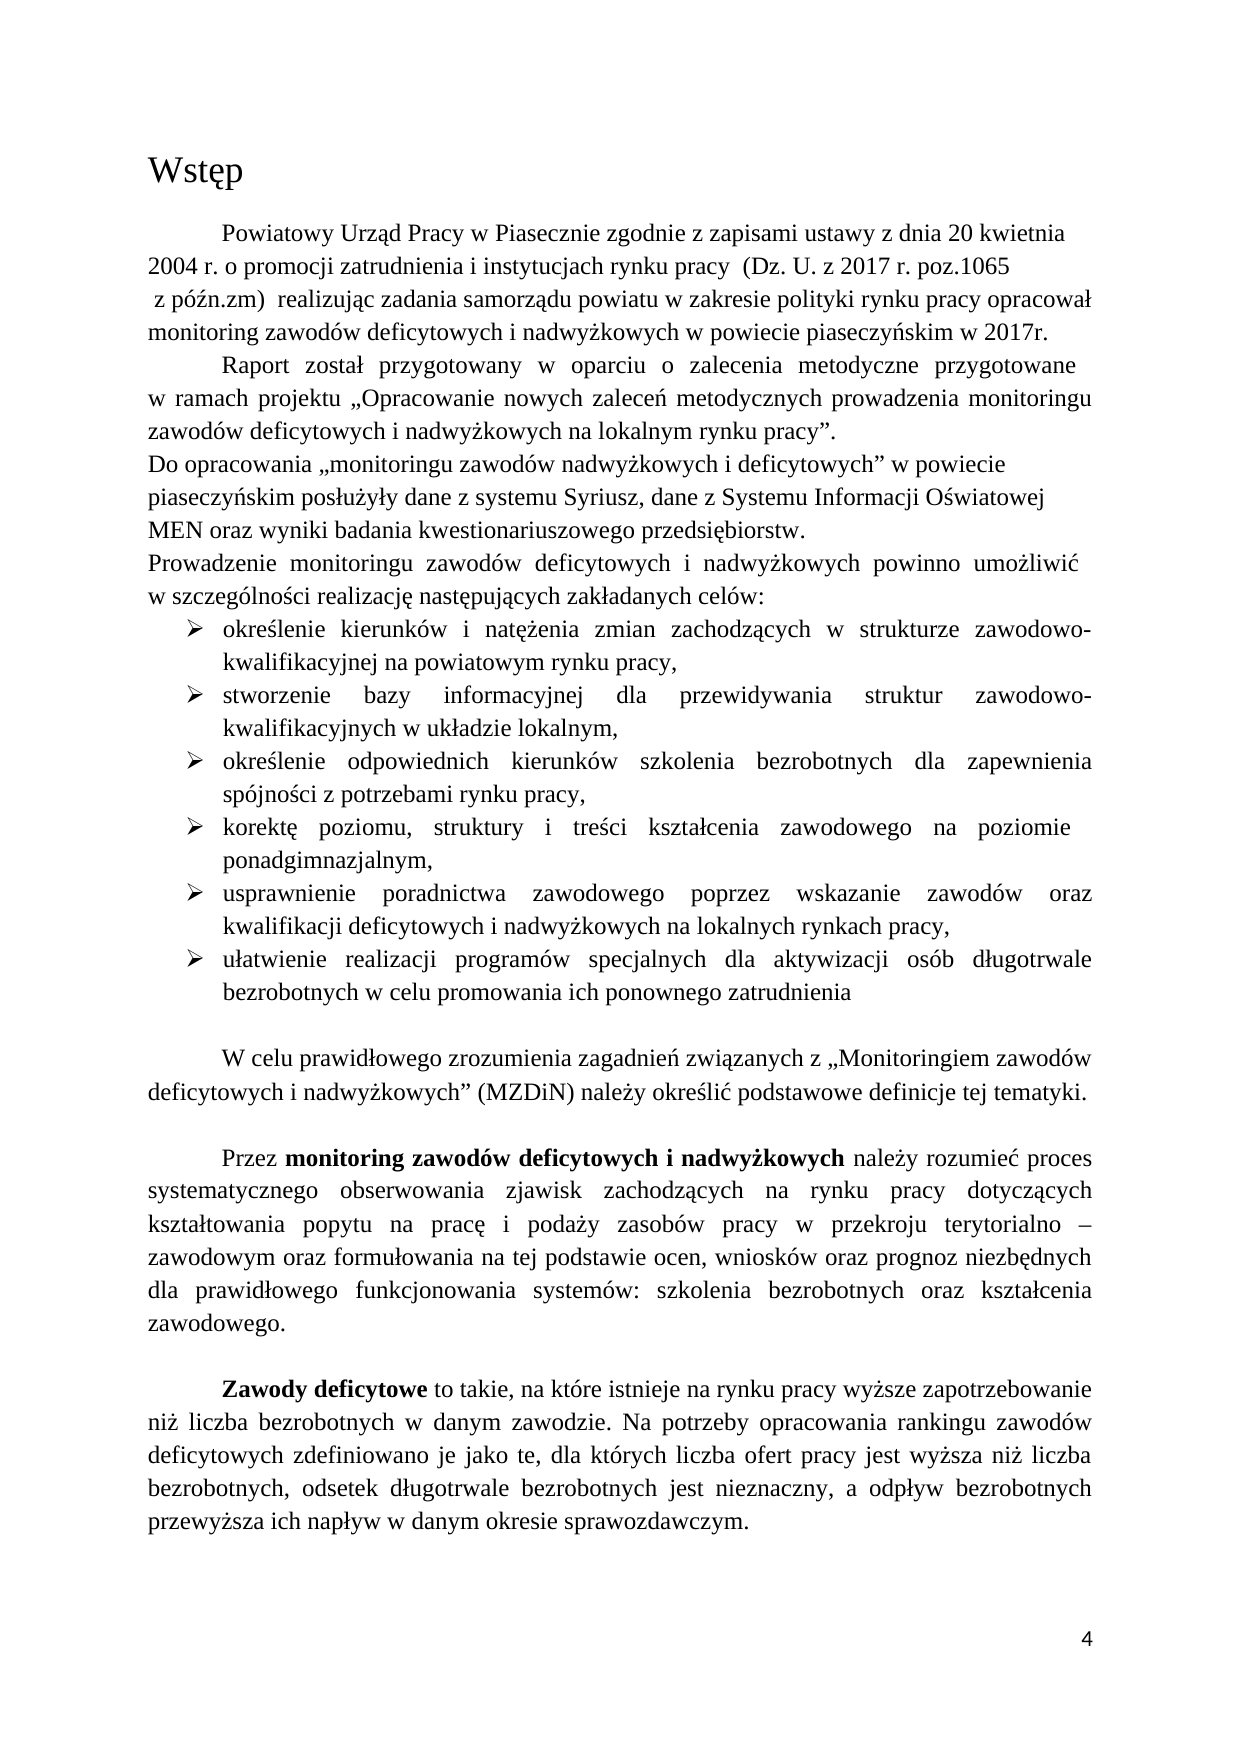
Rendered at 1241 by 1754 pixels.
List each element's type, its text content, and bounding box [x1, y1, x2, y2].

list korektę poziomu, struktury i treści kształcenia zawodowego na poziomie ponadgimnazjalnym, [185, 812, 1093, 874]
list stworzenie bazy informacyjnej dla przewidywania struktur zawodowo-kwalifikacyjnych w układzie lokalnym, [185, 680, 1093, 742]
text Przez monitoring zawodów deficytowych i nadwyżkowych należy rozumieć proces systematycznego obserwowania zjawisk zachodzących na rynku pracy dotyczących kształtowania popytu na pracę i podaży zasobów pracy w przekroju terytorialno – zawodowym oraz formułowania na tej podstawie ocen, wniosków oraz prognoz niezbędnych dla prawidłowego funkcjonowania systemów: szkolenia bezrobotnych oraz kształcenia zawodowego. [148, 1143, 1093, 1336]
list ułatwienie realizacji programów specjalnych dla aktywizacji osób długotrwale bezrobotnych w celu promowania ich ponownego zatrudnienia [185, 944, 1093, 1006]
list określenie kierunków i natężenia zmian zachodzących w strukturze zawodowo-kwalifikacyjnej na powiatowym rynku pracy, [185, 614, 1093, 676]
list określenie odpowiednich kierunków szkolenia bezrobotnych dla zapewnienia spójności z potrzebami rynku pracy, [185, 746, 1093, 808]
text Raport został przygotowany w oparciu o zalecenia metodyczne przygotowane w ramach projektu „Opracowanie nowych zaleceń metodycznych prowadzenia monitoringu zawodów deficytowych i nadwyżkowych na lokalnym rynku pracy”. [148, 350, 1093, 445]
text Powiatowy Urząd Pracy w Piasecznie zgodnie z zapisami ustawy z dnia 20 kwietnia 2004 r. o promocji zatrudnienia i instytucjach rynku pracy (Dz. U. z 2017 r. poz.1065 z późn.zm) realizując zadania samorządu powiatu w zakresie polityki rynku pracy opracował monitoring zawodów deficytowych i nadwyżkowych w powiecie piaseczyńskim w 2017r. [148, 218, 1093, 346]
text Do opracowania „monitoringu zawodów nadwyżkowych i deficytowych” w powiecie piaseczyńskim posłużyły dane z systemu Syriusz, dane z Systemu Informacji Oświatowej MEN oraz wyniki badania kwestionariuszowego przedsiębiorstw. [148, 449, 1093, 544]
text Prowadzenie monitoringu zawodów deficytowych i nadwyżkowych powinno umożliwić w szczególności realizację następujących zakładanych celów: [148, 548, 1093, 610]
text Zawody deficytowe to takie, na które istnieje na rynku pracy wyższe zapotrzebowanie niż liczba bezrobotnych w danym zawodzie. Na potrzeby opracowania rankingu zawodów deficytowych zdefiniowano je jako te, dla których liczba ofert pracy jest wyższa niż liczba bezrobotnych, odsetek długotrwale bezrobotnych jest nieznaczny, a odpływ bezrobotnych przewyższa ich napływ w danym okresie sprawozdawczym. [148, 1374, 1093, 1534]
list usprawnienie poradnictwa zawodowego poprzez wskazanie zawodów oraz kwalifikacji deficytowych i nadwyżkowych na lokalnych rynkach pracy, [185, 878, 1093, 940]
text Wstęp [148, 148, 1093, 191]
text W celu prawidłowego zrozumienia zagadnień związanych z „Monitoringiem zawodów deficytowych i nadwyżkowych” (MZDiN) należy określić podstawowe definicje tej tematyki. [148, 1043, 1093, 1105]
